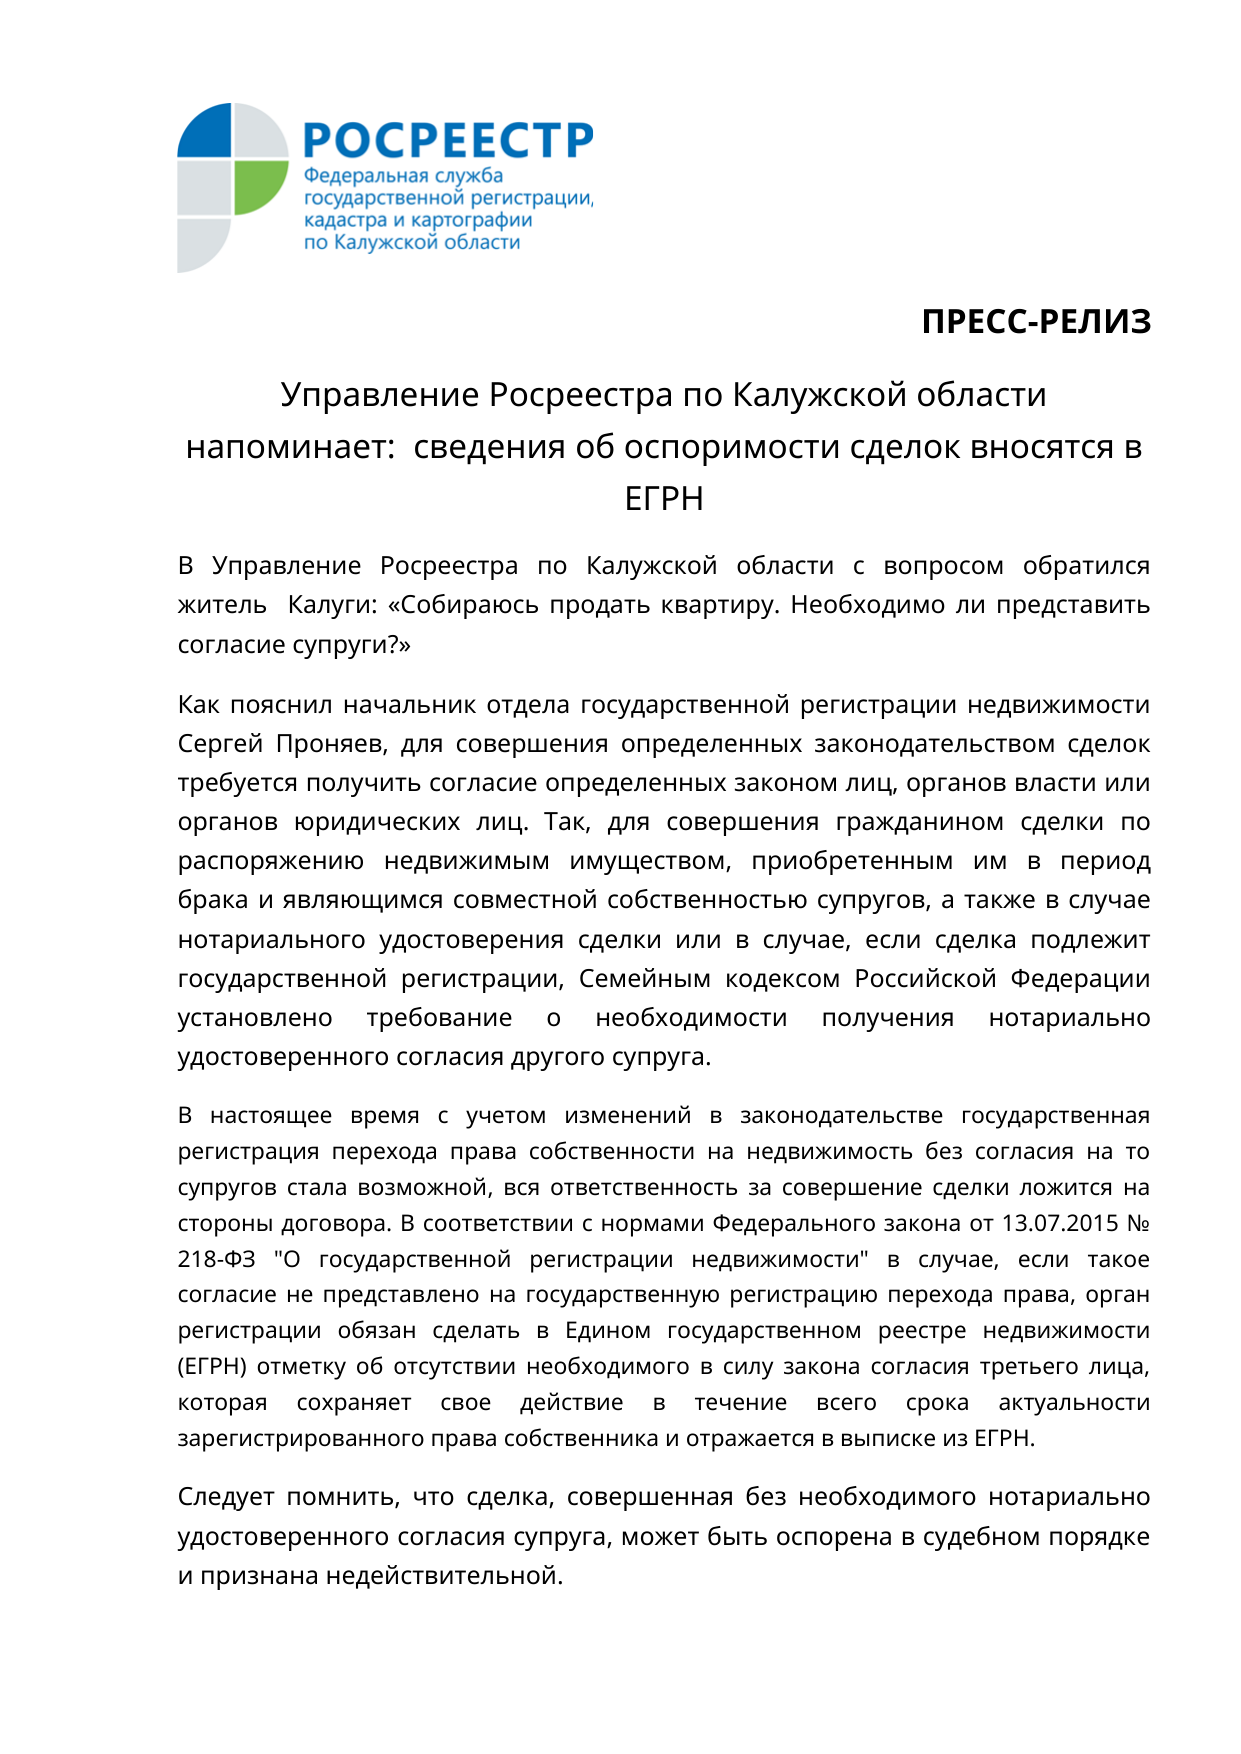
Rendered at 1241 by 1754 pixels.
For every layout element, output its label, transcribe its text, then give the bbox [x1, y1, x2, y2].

picture [177, 103, 594, 273]
text Следует помнить, что сделка, совершенная без необходимого нотариально удостоверенного согласия супруга, может быть оспорена в судебном порядке и признана недействительной. [177, 1479, 1152, 1591]
text В Управление Росреестра по Калужской области с вопросом обратился житель Калуги: «Собираюсь продать квартиру. Необходимо ли представить согласие супруги?» [177, 548, 1152, 660]
text Как пояснил начальник отдела государственной регистрации недвижимости Сергей Проняев, для совершения определенных законодательством сделок требуется получить согласие определенных законом лиц, органов власти или органов юридических лиц. Так, для совершения гражданином сделки по распоряжению недвижимым имуществом, приобретенным им в период брака и являющимся совместной собственностью супругов, а также в случае нотариального удостоверения сделки или в случае, если сделка подлежит государственной регистрации, Семейным кодексом Российской Федерации установлено требование о необходимости получения нотариально удостоверенного согласия другого супруга. [177, 686, 1152, 1073]
text ПРЕСС-РЕЛИЗ [177, 297, 1152, 343]
text Управление Росреестра по Калужской области напоминает: сведения об оспоримости сделок вносятся в ЕГРН [177, 371, 1152, 520]
text В настоящее время с учетом изменений в законодательстве государственная регистрация перехода права собственности на недвижимость без согласия на то супругов стала возможной, вся ответственность за совершение сделки ложится на стороны договора. В соответствии с нормами Федерального закона от 13.07.2015 № 218-ФЗ "О государственной регистрации недвижимости" в случае, если такое согласие не представлено на государственную регистрацию перехода права, орган регистрации обязан сделать в Едином государственном реестре недвижимости (ЕГРН) отметку об отсутствии необходимого в силу закона согласия третьего лица, которая сохраняет свое действие в течение всего срока актуальности зарегистрированного права собственника и отражается в выписке из ЕГРН. [177, 1099, 1152, 1453]
